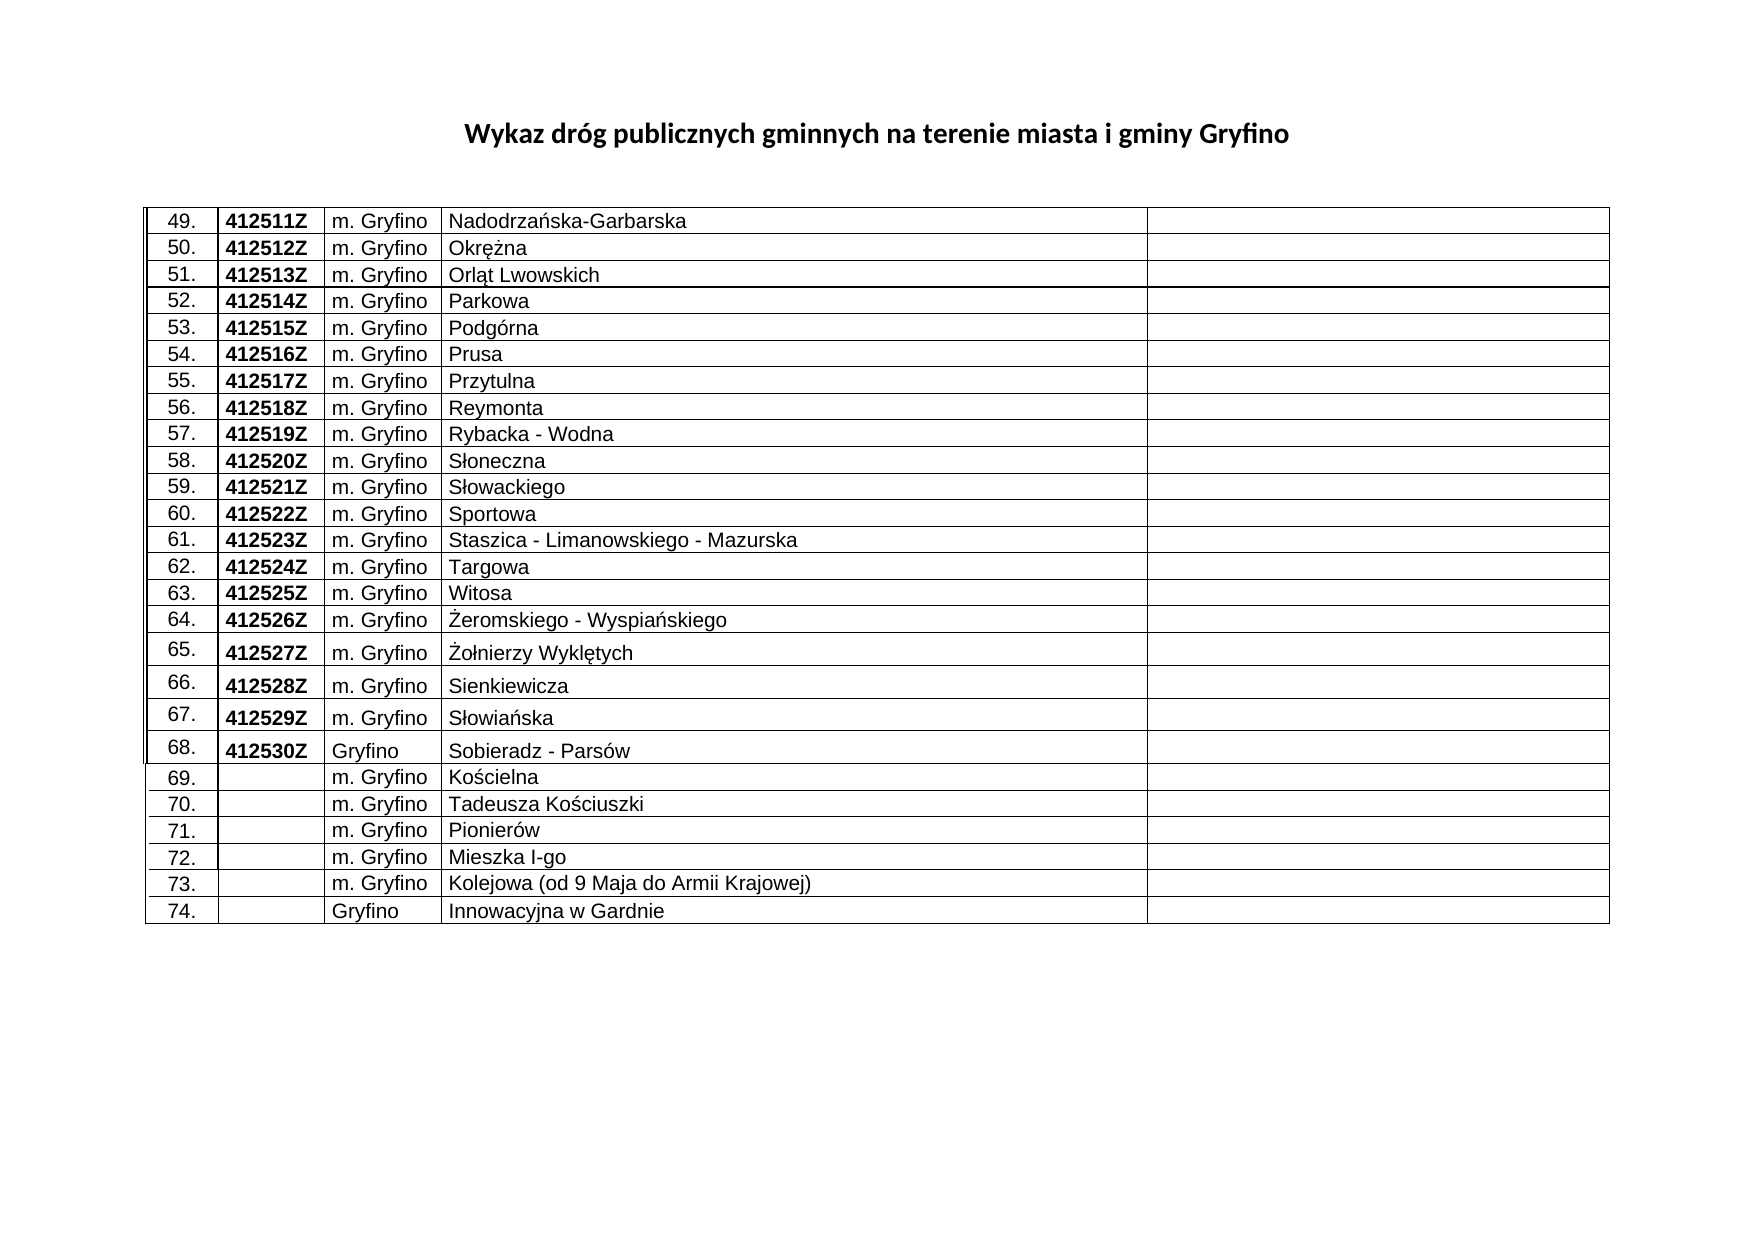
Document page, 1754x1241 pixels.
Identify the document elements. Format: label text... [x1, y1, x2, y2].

table_cell 412526Z [219, 606, 324, 632]
table_cell m. Gryfino [325, 367, 441, 393]
table_cell 68. [148, 731, 217, 763]
table_cell Sienkiewicza [442, 666, 1147, 697]
table_cell [1148, 234, 1609, 260]
table_cell 63. [148, 580, 217, 605]
table_cell 412511Z [219, 208, 324, 233]
table_cell m. Gryfino [325, 261, 441, 286]
table_cell [1148, 633, 1609, 664]
table_cell m. Gryfino [325, 553, 441, 579]
table_cell m. Gryfino [325, 314, 441, 339]
table_cell 66. [148, 666, 217, 697]
table_cell Prusa [442, 341, 1147, 366]
table_cell Żeromskiego - Wyspiańskiego [442, 606, 1147, 632]
table_cell [1148, 699, 1609, 730]
table_cell 51. [148, 261, 217, 286]
table_cell 412520Z [219, 447, 324, 472]
table_cell 70. [146, 790, 217, 816]
table_cell [1148, 764, 1609, 789]
table_cell 67. [148, 699, 217, 730]
table_cell m. Gryfino [325, 699, 441, 730]
table_cell Słowackiego [442, 474, 1147, 499]
table_cell 71. [146, 816, 217, 843]
table_cell 65. [148, 633, 217, 664]
table_cell [1148, 844, 1609, 869]
table_cell 412525Z [219, 580, 324, 605]
table_cell [219, 791, 324, 816]
table_cell 56. [148, 394, 217, 419]
table_cell Pionierów [442, 817, 1147, 843]
table_cell Parkowa [442, 288, 1147, 313]
table_cell 73. [146, 869, 218, 896]
table_cell [1148, 394, 1609, 419]
table_cell 412522Z [219, 500, 324, 526]
table_cell [1148, 367, 1609, 393]
table_cell [1148, 420, 1609, 446]
table_cell Targowa [442, 553, 1147, 579]
table_cell 412528Z [219, 666, 324, 697]
table_cell [1148, 474, 1609, 499]
table_cell Słoneczna [442, 447, 1147, 472]
table_cell Witosa [442, 580, 1147, 605]
table_cell Żołnierzy Wyklętych [442, 633, 1147, 664]
table_cell m. Gryfino [325, 208, 441, 233]
table_cell 412529Z [219, 699, 324, 730]
table_cell 59. [148, 474, 217, 499]
table_cell 50. [148, 234, 217, 260]
table_cell [1148, 897, 1609, 922]
table_cell [1148, 500, 1609, 526]
table_cell 58. [148, 447, 217, 472]
table_cell 61. [148, 527, 217, 552]
table_cell m. Gryfino [325, 606, 441, 632]
table_cell m. Gryfino [325, 817, 441, 843]
table_cell [1148, 666, 1609, 697]
table_cell Innowacyjna w Gardnie [442, 897, 1147, 922]
table_cell 55. [148, 367, 217, 393]
table_cell m. Gryfino [325, 474, 441, 499]
table_cell Słowiańska [442, 699, 1147, 730]
table_cell Gryfino [325, 897, 441, 922]
table_cell Gryfino [325, 731, 441, 763]
table_cell 412527Z [219, 633, 324, 664]
table_cell 412519Z [219, 420, 324, 446]
table_cell m. Gryfino [325, 791, 441, 816]
table_cell Rybacka - Wodna [442, 420, 1147, 446]
table_cell [1148, 606, 1609, 632]
table_cell 49. [148, 208, 217, 233]
table_cell m. Gryfino [325, 341, 441, 366]
table_cell 62. [148, 553, 217, 579]
table_cell m. Gryfino [325, 500, 441, 526]
table_cell 412512Z [219, 234, 324, 260]
table_cell m. Gryfino [325, 870, 441, 896]
table_cell [219, 870, 324, 896]
table_cell m. Gryfino [325, 633, 441, 664]
table_cell [219, 897, 324, 922]
table_cell 57. [148, 420, 217, 446]
table_cell [1148, 341, 1609, 366]
table_cell m. Gryfino [325, 394, 441, 419]
table_cell 412518Z [219, 394, 324, 419]
table_cell 53. [148, 314, 217, 339]
table_cell Sobieradz - Parsów [442, 731, 1147, 763]
table_cell [219, 764, 324, 789]
table_cell Nadodrzańska-Garbarska [442, 208, 1147, 233]
table_cell Sportowa [442, 500, 1147, 526]
table_cell [1148, 580, 1609, 605]
table_cell Okrężna [442, 234, 1147, 260]
table_cell [1148, 870, 1609, 896]
table_cell 60. [148, 500, 217, 526]
table_cell m. Gryfino [325, 764, 441, 789]
table_cell 412513Z [219, 261, 324, 286]
table_cell [1148, 731, 1609, 763]
table_cell 412514Z [219, 288, 324, 313]
table_cell 412516Z [219, 341, 324, 366]
table_cell [1148, 817, 1609, 843]
table_cell [1148, 553, 1609, 579]
table_cell 69. [146, 764, 217, 789]
table_cell m. Gryfino [325, 420, 441, 446]
table_cell 412523Z [219, 527, 324, 552]
table_cell Tadeusza Kościuszki [442, 791, 1147, 816]
table_cell [219, 844, 324, 869]
table_cell m. Gryfino [325, 844, 441, 869]
table_cell 64. [148, 606, 217, 632]
table_cell 412524Z [219, 553, 324, 579]
table_cell m. Gryfino [325, 288, 441, 313]
table_cell 74. [146, 896, 218, 922]
table_cell m. Gryfino [325, 527, 441, 552]
table_cell 412530Z [219, 731, 324, 763]
table_cell [219, 817, 324, 843]
table_cell [1148, 447, 1609, 472]
table_cell m. Gryfino [325, 666, 441, 697]
table_cell 412517Z [219, 367, 324, 393]
table_cell Reymonta [442, 394, 1147, 419]
table_cell 72. [146, 843, 217, 869]
table_cell Orląt Lwowskich [442, 261, 1147, 286]
table_cell Mieszka I-go [442, 844, 1147, 869]
table_cell [1148, 314, 1609, 339]
table_cell 52. [148, 288, 217, 313]
table_cell 54. [148, 341, 217, 366]
table_cell [1148, 527, 1609, 552]
table_cell Staszica - Limanowskiego - Mazurska [442, 527, 1147, 552]
table_cell [1148, 791, 1609, 816]
table_cell Kolejowa (od 9 Maja do Armii Krajowej) [442, 870, 1147, 896]
table_cell m. Gryfino [325, 580, 441, 605]
table_cell Kościelna [442, 764, 1147, 789]
table_cell Podgórna [442, 314, 1147, 339]
table_cell m. Gryfino [325, 234, 441, 260]
table_cell 412515Z [219, 314, 324, 339]
table_cell m. Gryfino [325, 447, 441, 472]
table_cell [1148, 208, 1609, 233]
table_cell [1148, 261, 1609, 286]
table_cell Przytulna [442, 367, 1147, 393]
table_cell [1148, 288, 1609, 313]
table_cell 412521Z [219, 474, 324, 499]
